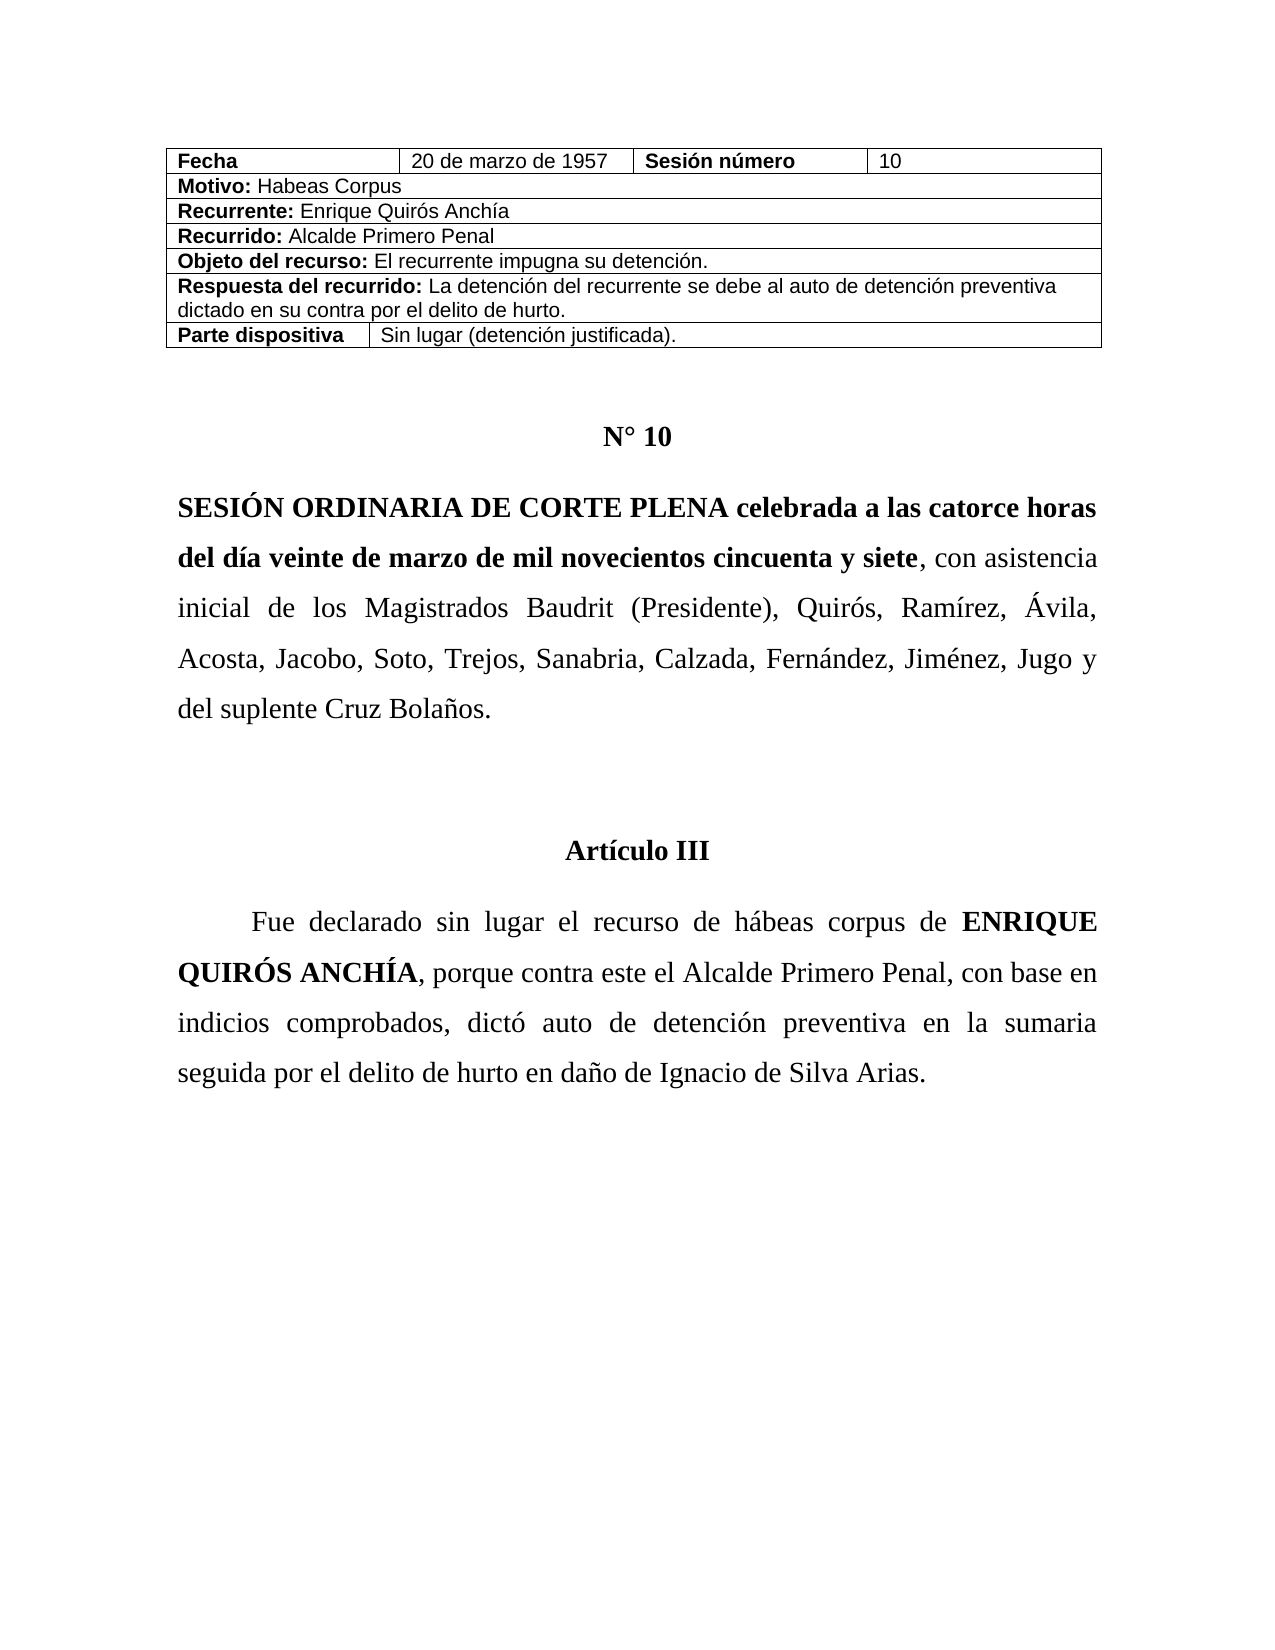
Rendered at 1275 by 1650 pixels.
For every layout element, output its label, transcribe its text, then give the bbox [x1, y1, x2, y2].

text N° 10 [177, 419, 1098, 452]
table_header 20 de marzo de 1957 [400, 149, 633, 173]
table_cell Motivo: Habeas Corpus [167, 174, 1101, 198]
table_cell Objeto del recurso: El recurrente impugna su detención. [167, 249, 1101, 273]
table_header Fecha [167, 149, 399, 173]
table_cell Recurrido: Alcalde Primero Penal [167, 224, 1101, 248]
table_cell Respuesta del recurrido: La detención del recurrente se debe al auto de detención preventiva dictado en su contra por el delito de hurto. [167, 274, 1101, 322]
table_cell Parte dispositiva [167, 323, 369, 347]
text SESIÓN ORDINARIA DE CORTE PLENA celebrada a las catorce horas del día veinte de marzo de mil novecientos cincuenta y siete, con asistencia inicial de los Magistrados Baudrit (Presidente), Quirós, Ramírez, Ávila, Acosta, Jacobo, Soto, Trejos, Sanabria, Calzada, Fernández, Jiménez, Jugo y del suplente Cruz Bolaños. [177, 490, 1098, 725]
table_cell Recurrente: Enrique Quirós Anchía [167, 199, 1101, 223]
table_header 10 [868, 149, 1101, 173]
table_header Sesión número [634, 149, 867, 173]
text Artículo III [177, 833, 1098, 867]
text Fue declarado sin lugar el recurso de hábeas corpus de ENRIQUE QUIRÓS ANCHÍA, porque contra este el Alcalde Primero Penal, con base en indicios comprobados, dictó auto de detención preventiva en la sumaria seguida por el delito de hurto en daño de Ignacio de Silva Arias. [177, 904, 1098, 1089]
table_cell Sin lugar (detención justificada). [370, 323, 1101, 347]
